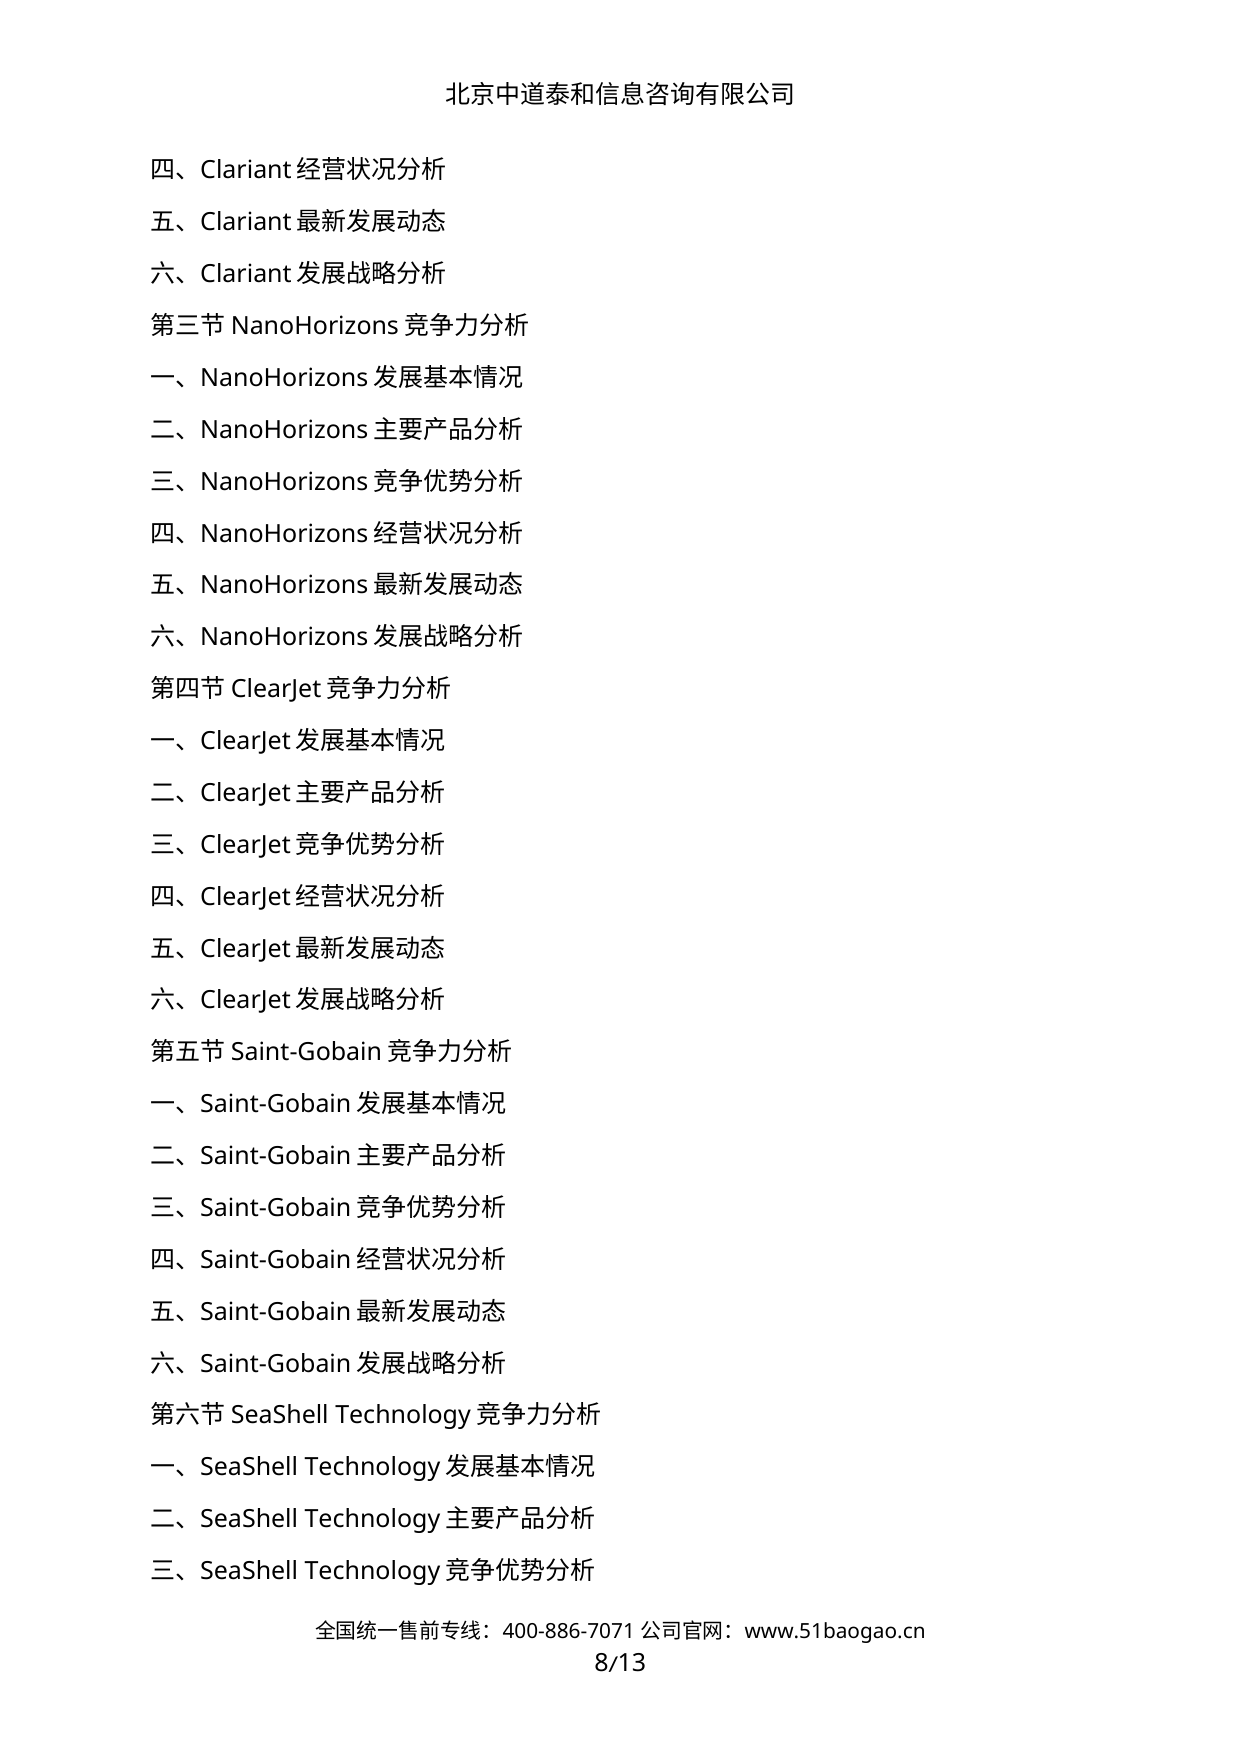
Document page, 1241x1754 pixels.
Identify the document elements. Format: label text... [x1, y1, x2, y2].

text 二、ClearJet主要产品分析 [150, 772, 1090, 809]
text 四、ClearJet经营状况分析 [150, 876, 1090, 912]
text 第四节 ClearJet竞争力分析 [150, 669, 1090, 705]
text 二、Saint-Gobain主要产品分析 [150, 1136, 1090, 1172]
text 三、SeaShell Technology竞争优势分析 [150, 1551, 1090, 1587]
text 第五节 Saint-Gobain竞争力分析 [150, 1032, 1090, 1068]
text 四、Saint-Gobain经营状况分析 [150, 1239, 1090, 1276]
text 六、NanoHorizons发展战略分析 [150, 617, 1090, 653]
text 第三节 NanoHorizons竞争力分析 [150, 306, 1090, 342]
text 三、Saint-Gobain竞争优势分析 [150, 1187, 1090, 1224]
text 二、NanoHorizons主要产品分析 [150, 409, 1090, 446]
text 六、ClearJet发展战略分析 [150, 980, 1090, 1016]
text 三、NanoHorizons竞争优势分析 [150, 461, 1090, 497]
text 一、SeaShell Technology发展基本情况 [150, 1447, 1090, 1483]
text 五、Saint-Gobain最新发展动态 [150, 1291, 1090, 1327]
text 二、SeaShell Technology主要产品分析 [150, 1499, 1090, 1535]
text 四、Clariant经营状况分析 [150, 150, 1090, 186]
text 四、NanoHorizons经营状况分析 [150, 513, 1090, 549]
text 三、ClearJet竞争优势分析 [150, 824, 1090, 861]
text 一、NanoHorizons发展基本情况 [150, 357, 1090, 394]
text 六、Saint-Gobain发展战略分析 [150, 1343, 1090, 1379]
text 一、ClearJet发展基本情况 [150, 721, 1090, 757]
text 五、ClearJet最新发展动态 [150, 928, 1090, 964]
text 六、Clariant发展战略分析 [150, 254, 1090, 290]
text 五、Clariant最新发展动态 [150, 202, 1090, 238]
text 五、NanoHorizons最新发展动态 [150, 565, 1090, 601]
text 一、Saint-Gobain发展基本情况 [150, 1084, 1090, 1120]
text 第六节 SeaShell Technology竞争力分析 [150, 1395, 1090, 1431]
